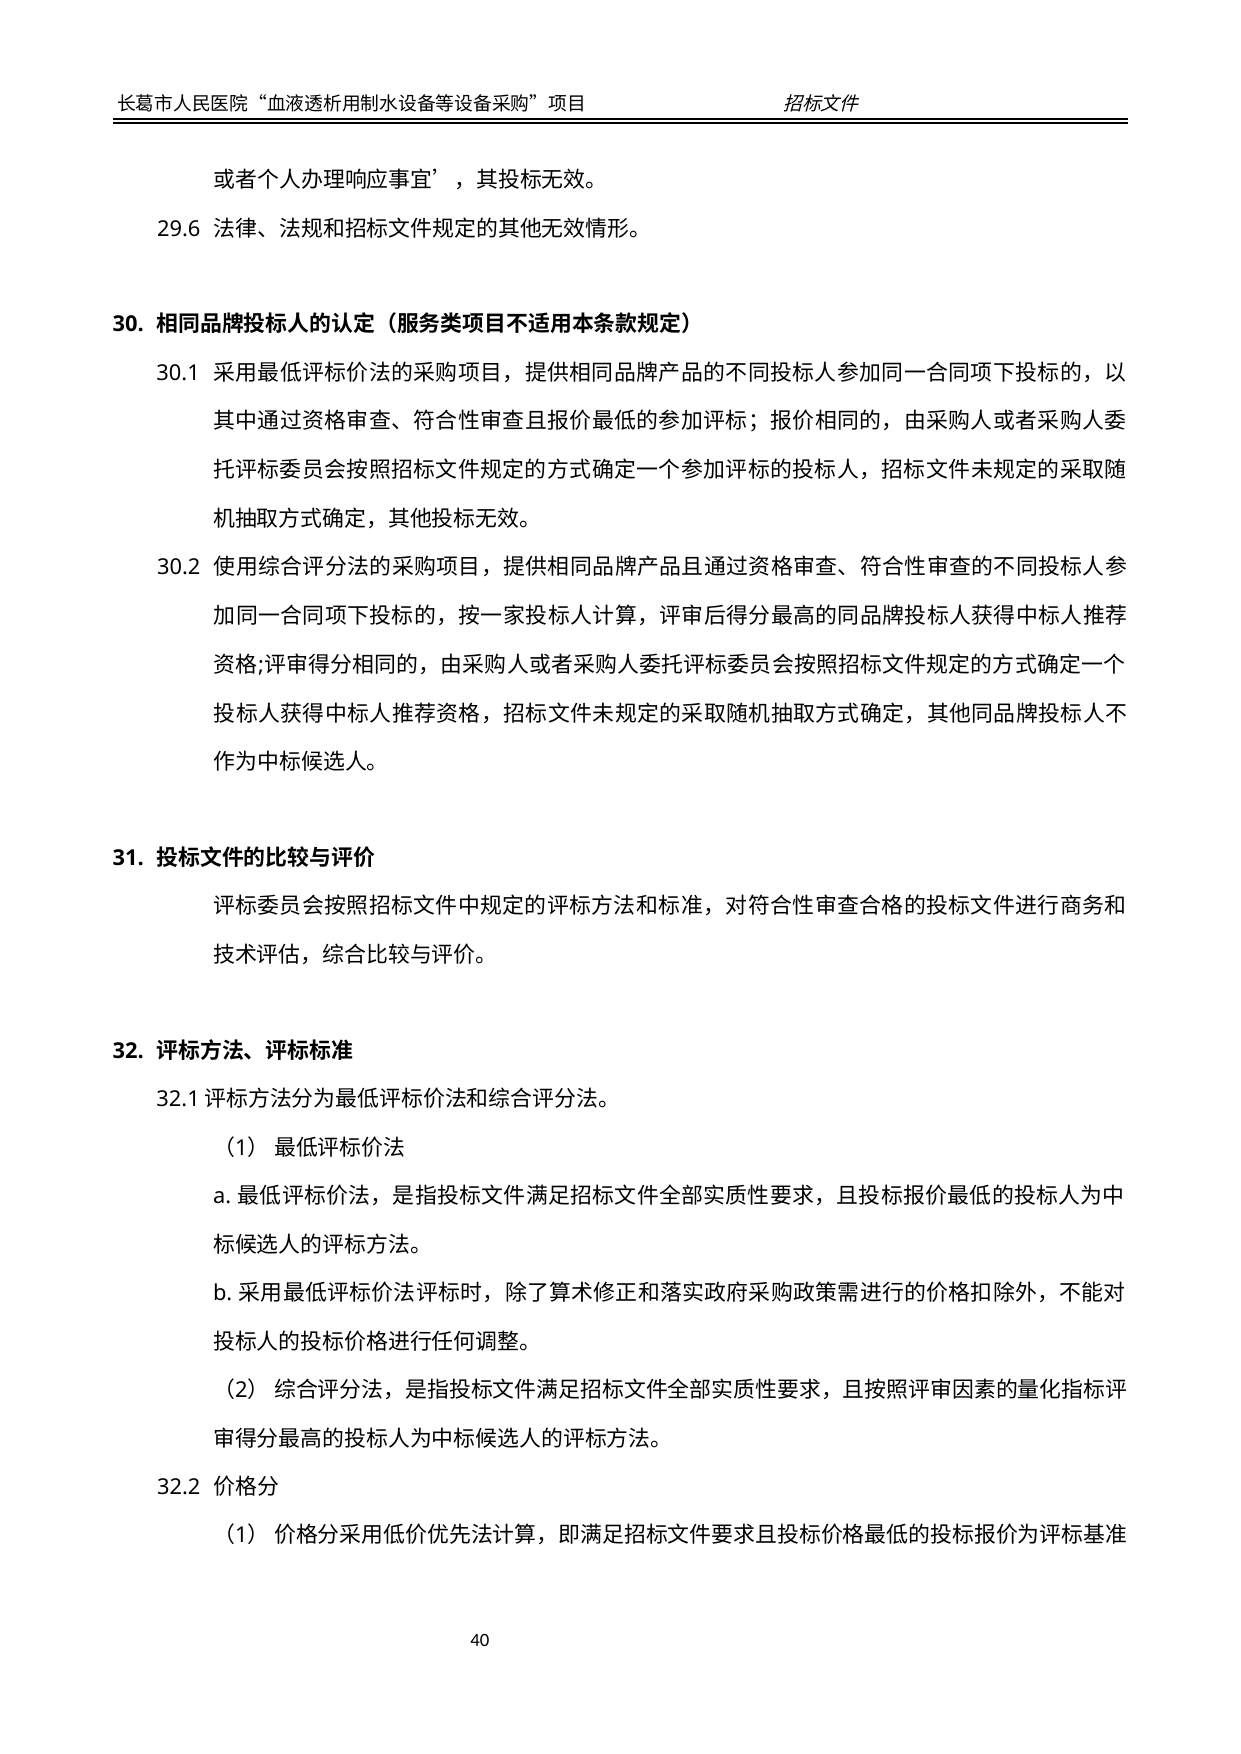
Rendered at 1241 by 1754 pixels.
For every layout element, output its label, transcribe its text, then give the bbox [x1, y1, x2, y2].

list 价格分 [157, 1469, 1128, 1501]
list 使用综合评分法的采购项目，提供相同品牌产品且通过资格审查、符合性审查的不同投标人参加同一合同项下投标的，按一家投标人计算，评审后得分最高的同品牌投标人获得中标人推荐资格;评审得分相同的，由采购人或者采购人委托评标委员会按照招标文件规定的方式确定一个投标人获得中标人推荐资格，招标文件未规定的采取随机抽取方式确定，其他同品牌投标人不作为中标候选人。 [157, 549, 1128, 776]
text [213, 1517, 1128, 1549]
list 相同品牌投标人的认定（服务类项目不适用本条款规定） [112, 306, 1128, 338]
list 评标方法、评标标准 [112, 1032, 1128, 1065]
text （1） 最低评标价法 [213, 1129, 1128, 1162]
list 法律、法规和招标文件规定的其他无效情形。 [157, 210, 1128, 243]
list 投标文件的比较与评价 [112, 840, 1128, 872]
text 32.1评标方法分为最低评标价法和综合评分法。 [156, 1081, 1128, 1113]
list 采用最低评标价法的采购项目，提供相同品牌产品的不同投标人参加同一合同项下投标的，以其中通过资格审查、符合性审查且报价最低的参加评标；报价相同的，由采购人或者采购人委托评标委员会按照招标文件规定的方式确定一个参加评标的投标人，招标文件未规定的采取随机抽取方式确定，其他投标无效。 [156, 354, 1128, 533]
text a. 最低评标价法，是指投标文件满足招标文件全部实质性要求，且投标报价最低的投标人为中标候选人的评标方法。 [213, 1177, 1128, 1259]
text （2） 综合评分法，是指投标文件满足招标文件全部实质性要求，且按照评审因素的量化指标评审得分最高的投标人为中标候选人的评标方法。 [213, 1372, 1128, 1453]
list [157, 162, 1128, 194]
text 评标委员会按照招标文件中规定的评标方法和标准，对符合性审查合格的投标文件进行商务和技术评估，综合比较与评价。 [213, 888, 1128, 969]
text b. 采用最低评标价法评标时，除了算术修正和落实政府采购政策需进行的价格扣除外，不能对投标人的投标价格进行任何调整。 [213, 1274, 1128, 1356]
